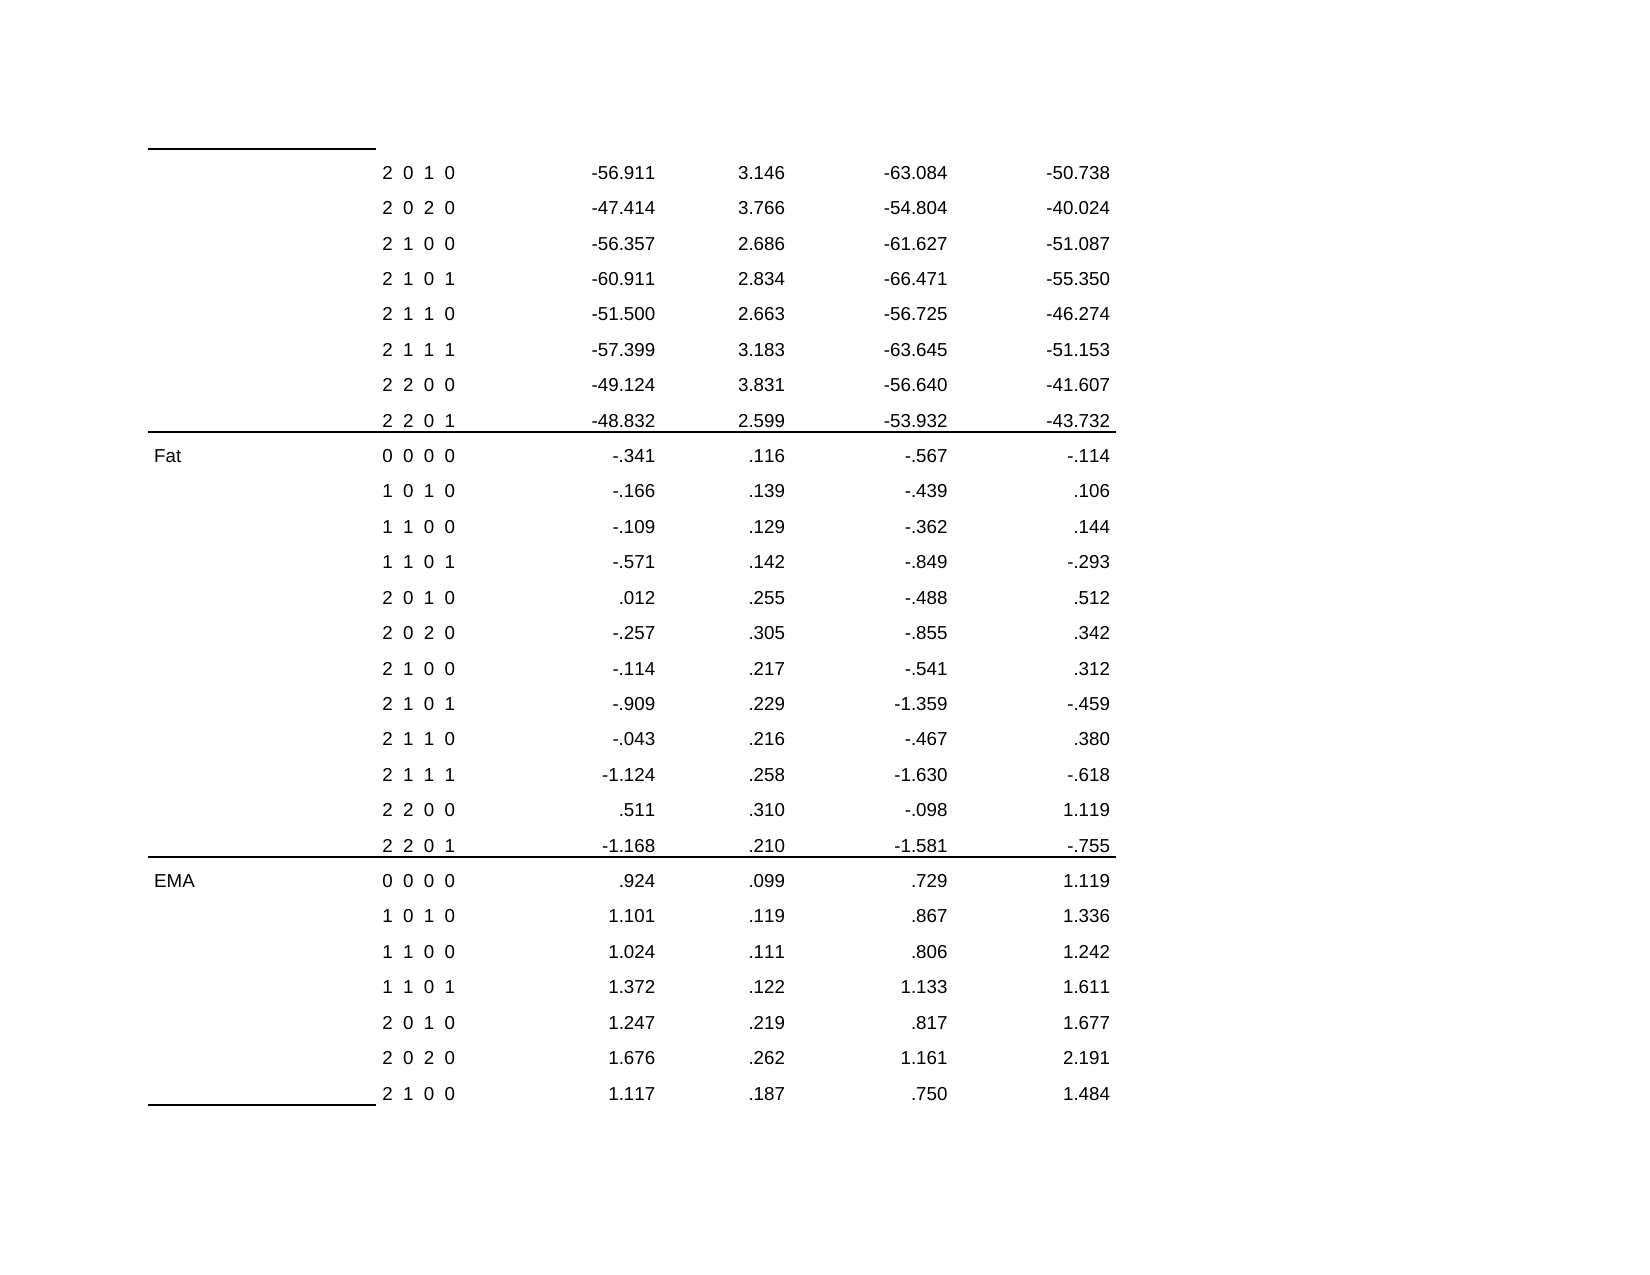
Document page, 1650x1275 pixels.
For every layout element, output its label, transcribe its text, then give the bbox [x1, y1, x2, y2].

table_cell -46.274 [954, 289, 1116, 325]
table_cell 1.119 [954, 785, 1116, 821]
table_cell 1.024 [545, 927, 661, 962]
table_cell -61.627 [791, 219, 953, 254]
table_cell .305 [661, 608, 791, 643]
table_cell .187 [661, 1069, 791, 1104]
table_cell -.166 [545, 466, 661, 502]
table_cell -47.414 [545, 183, 661, 218]
table_cell -.362 [791, 502, 953, 537]
table_cell -.098 [791, 785, 953, 821]
table_cell -.043 [545, 714, 661, 750]
table_cell -.341 [545, 433, 661, 466]
table_cell 1.372 [545, 962, 661, 998]
table_cell -.755 [954, 821, 1116, 856]
table_cell .924 [545, 858, 661, 891]
table_cell .119 [661, 891, 791, 927]
table_cell .255 [661, 573, 791, 608]
table_cell -.467 [791, 714, 953, 750]
table_cell .867 [791, 891, 953, 927]
table_cell -.571 [545, 537, 661, 573]
table_cell 1.677 [954, 998, 1116, 1033]
table_cell 1.133 [791, 962, 953, 998]
table_cell 1 1 0 0 [376, 502, 545, 537]
table_cell 2 1 1 0 [376, 289, 545, 325]
table_cell -1.581 [791, 821, 953, 856]
table_cell -.855 [791, 608, 953, 643]
table_cell -1.359 [791, 679, 953, 714]
table_cell .817 [791, 998, 953, 1033]
table_cell .142 [661, 537, 791, 573]
table_cell 2.191 [954, 1033, 1116, 1068]
table_cell 1 0 1 0 [376, 891, 545, 927]
table_cell 2 1 0 0 [376, 219, 545, 254]
table_cell -51.500 [545, 289, 661, 325]
table_cell -.909 [545, 679, 661, 714]
table_cell -.439 [791, 466, 953, 502]
table_cell -.109 [545, 502, 661, 537]
table_cell .129 [661, 502, 791, 537]
table_cell 1.119 [954, 858, 1116, 891]
table_cell 1 1 0 0 [376, 927, 545, 962]
table_cell 1.484 [954, 1069, 1116, 1104]
table_cell 2 2 0 0 [376, 785, 545, 821]
table_cell 1.101 [545, 891, 661, 927]
table_cell .144 [954, 502, 1116, 537]
table_cell 1.117 [545, 1069, 661, 1104]
table_cell 0 0 0 0 [376, 858, 545, 891]
table_cell -53.932 [791, 396, 953, 431]
table_cell 2.663 [661, 289, 791, 325]
table_cell .106 [954, 466, 1116, 502]
table_cell -56.725 [791, 289, 953, 325]
table_cell 1 0 1 0 [376, 466, 545, 502]
table_cell 3.183 [661, 325, 791, 360]
table_cell -57.399 [545, 325, 661, 360]
table_cell .099 [661, 858, 791, 891]
table_cell 2.686 [661, 219, 791, 254]
table_cell -41.607 [954, 360, 1116, 396]
table_cell .012 [545, 573, 661, 608]
table_cell -54.804 [791, 183, 953, 218]
table_cell .310 [661, 785, 791, 821]
table_cell 2 0 2 0 [376, 1033, 545, 1068]
table_cell -.114 [954, 433, 1116, 466]
table_cell .729 [791, 858, 953, 891]
table_cell .750 [791, 1069, 953, 1104]
table_cell 2 2 0 0 [376, 360, 545, 396]
table_cell 1.611 [954, 962, 1116, 998]
table_cell -.541 [791, 644, 953, 679]
table_cell 2 2 0 1 [376, 821, 545, 856]
table_cell .312 [954, 644, 1116, 679]
table_cell -.849 [791, 537, 953, 573]
table_cell -43.732 [954, 396, 1116, 431]
table_cell .806 [791, 927, 953, 962]
table_cell 3.831 [661, 360, 791, 396]
table_cell -63.645 [791, 325, 953, 360]
table_cell .210 [661, 821, 791, 856]
table_cell .512 [954, 573, 1116, 608]
table_cell .342 [954, 608, 1116, 643]
table_cell -50.738 [954, 148, 1116, 183]
table_cell 1.676 [545, 1033, 661, 1068]
table_cell Fat [148, 433, 376, 856]
table_cell .139 [661, 466, 791, 502]
table_cell -1.124 [545, 750, 661, 785]
table_cell 2 0 2 0 [376, 183, 545, 218]
table_cell -51.153 [954, 325, 1116, 360]
table_cell .229 [661, 679, 791, 714]
table_cell .219 [661, 998, 791, 1033]
table_cell -56.640 [791, 360, 953, 396]
table_cell 3.146 [661, 148, 791, 183]
table_cell EMA [148, 858, 376, 1104]
table_cell 2 1 1 1 [376, 325, 545, 360]
table_cell -48.832 [545, 396, 661, 431]
table_cell 2 0 1 0 [376, 148, 545, 183]
table_cell -56.357 [545, 219, 661, 254]
table_cell -1.630 [791, 750, 953, 785]
table_cell 2 0 1 0 [376, 573, 545, 608]
table_cell -55.350 [954, 254, 1116, 289]
table_cell 0 0 0 0 [376, 433, 545, 466]
table_cell .116 [661, 433, 791, 466]
table_cell 1.242 [954, 927, 1116, 962]
table_cell -51.087 [954, 219, 1116, 254]
table_cell -40.024 [954, 183, 1116, 218]
table_cell -.293 [954, 537, 1116, 573]
table_cell -.257 [545, 608, 661, 643]
table_cell 1.247 [545, 998, 661, 1033]
table_cell -49.124 [545, 360, 661, 396]
table_cell -.618 [954, 750, 1116, 785]
table_cell -56.911 [545, 148, 661, 183]
table_cell 2.834 [661, 254, 791, 289]
table_cell 2 1 0 0 [376, 1069, 545, 1104]
table_cell -.488 [791, 573, 953, 608]
table_cell 2 2 0 1 [376, 396, 545, 431]
table_cell 2 1 0 0 [376, 644, 545, 679]
table_cell .380 [954, 714, 1116, 750]
table_cell .111 [661, 927, 791, 962]
table_cell .217 [661, 644, 791, 679]
table_cell 1.161 [791, 1033, 953, 1068]
table_cell -66.471 [791, 254, 953, 289]
table_cell 2 1 0 1 [376, 679, 545, 714]
table_cell 1 1 0 1 [376, 962, 545, 998]
table_cell 2 1 1 0 [376, 714, 545, 750]
table_cell 2 1 0 1 [376, 254, 545, 289]
table_cell .216 [661, 714, 791, 750]
table_cell .262 [661, 1033, 791, 1068]
table_cell 2 0 2 0 [376, 608, 545, 643]
table_cell -.567 [791, 433, 953, 466]
table_cell .258 [661, 750, 791, 785]
table_cell -.459 [954, 679, 1116, 714]
table_cell 2 1 1 1 [376, 750, 545, 785]
table_cell -60.911 [545, 254, 661, 289]
table_cell 2.599 [661, 396, 791, 431]
table_cell 2 0 1 0 [376, 998, 545, 1033]
table_cell -63.084 [791, 148, 953, 183]
table_cell .122 [661, 962, 791, 998]
table_cell -.114 [545, 644, 661, 679]
table_cell .511 [545, 785, 661, 821]
table_cell 1 1 0 1 [376, 537, 545, 573]
table_cell 1.336 [954, 891, 1116, 927]
table_cell 3.766 [661, 183, 791, 218]
table_cell -1.168 [545, 821, 661, 856]
